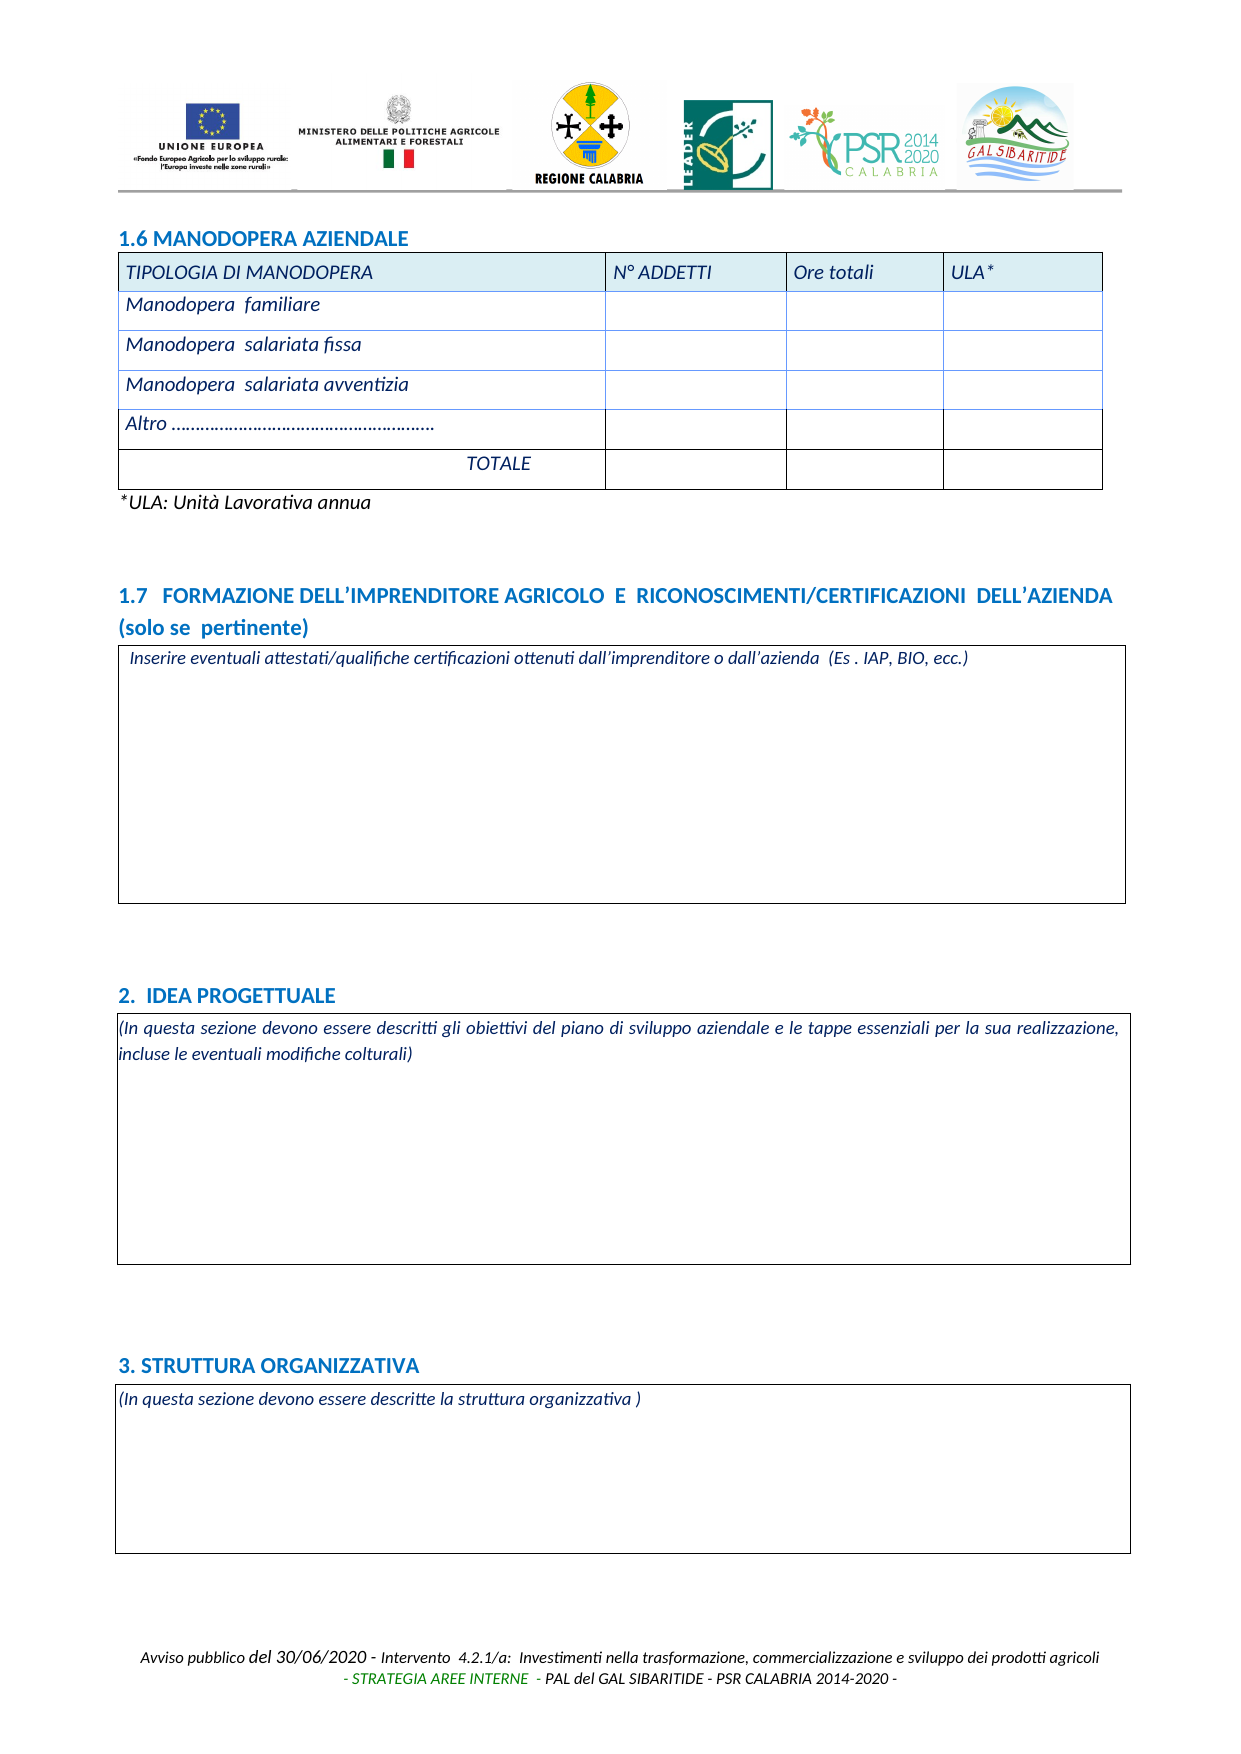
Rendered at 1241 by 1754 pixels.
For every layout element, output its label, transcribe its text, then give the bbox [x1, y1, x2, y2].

table_cell [787, 450, 943, 488]
table_header N° ADDETTI [606, 253, 786, 291]
text 1.7 FORMAZIONE DELL’IMPRENDITORE AGRICOLO E RICONOSCIMENTI/CERTIFICAZIONI DELL’AZIENDA (solo se pertinente) [118, 581, 1122, 641]
picture [118, 83, 292, 190]
table_cell [944, 410, 1102, 449]
table_cell Manodopera familiare [119, 292, 605, 330]
table_cell [944, 292, 1102, 330]
table_cell [606, 410, 786, 449]
table_cell [606, 371, 786, 409]
table_cell [787, 331, 943, 370]
subtitle 2. IDEA PROGETTUALE [118, 981, 1122, 1009]
table_header TIPOLOGIA DI MANODOPERA [119, 253, 605, 291]
picture [297, 73, 507, 190]
table_cell Manodopera salariata fissa [119, 331, 605, 370]
table_header Inserire eventuali attestati/qualifiche certificazioni ottenuti dall’imprenditore o dall’azienda (Es . IAP, BIO, ecc.) [119, 646, 1125, 903]
text *ULA: Unità Lavorativa annua [118, 490, 1054, 515]
table_cell [944, 331, 1102, 370]
text (In questa sezione devono essere descritte la struttura organizzativa ) [116, 1385, 1130, 1410]
table_cell [787, 292, 943, 330]
table_cell [787, 410, 943, 449]
text (In questa sezione devono essere descritti gli obiettivi del piano di sviluppo aziendale e le tappe essenziali per la sua realizzazione, incluse le eventuali modifiche colturali) [118, 1014, 1130, 1065]
subtitle 3. STRUTTURA ORGANIZZATIVA [118, 1351, 1122, 1379]
table_header ULA* [944, 253, 1102, 291]
picture [683, 100, 773, 190]
table_cell Altro ………………………………………………. [119, 410, 605, 449]
table_cell [944, 450, 1102, 488]
table_header Ore totali [787, 253, 943, 291]
table_cell [944, 371, 1102, 409]
table_cell [606, 331, 786, 370]
table_cell [787, 371, 943, 409]
picture [784, 105, 946, 190]
table_cell [606, 450, 786, 488]
table_cell TOTALE [119, 450, 605, 488]
table_cell [606, 292, 786, 330]
table_cell Manodopera salariata avventizia [119, 371, 605, 409]
picture [512, 80, 667, 190]
text 1.6 MANODOPERA AZIENDALE [118, 224, 1122, 252]
picture [956, 83, 1074, 190]
